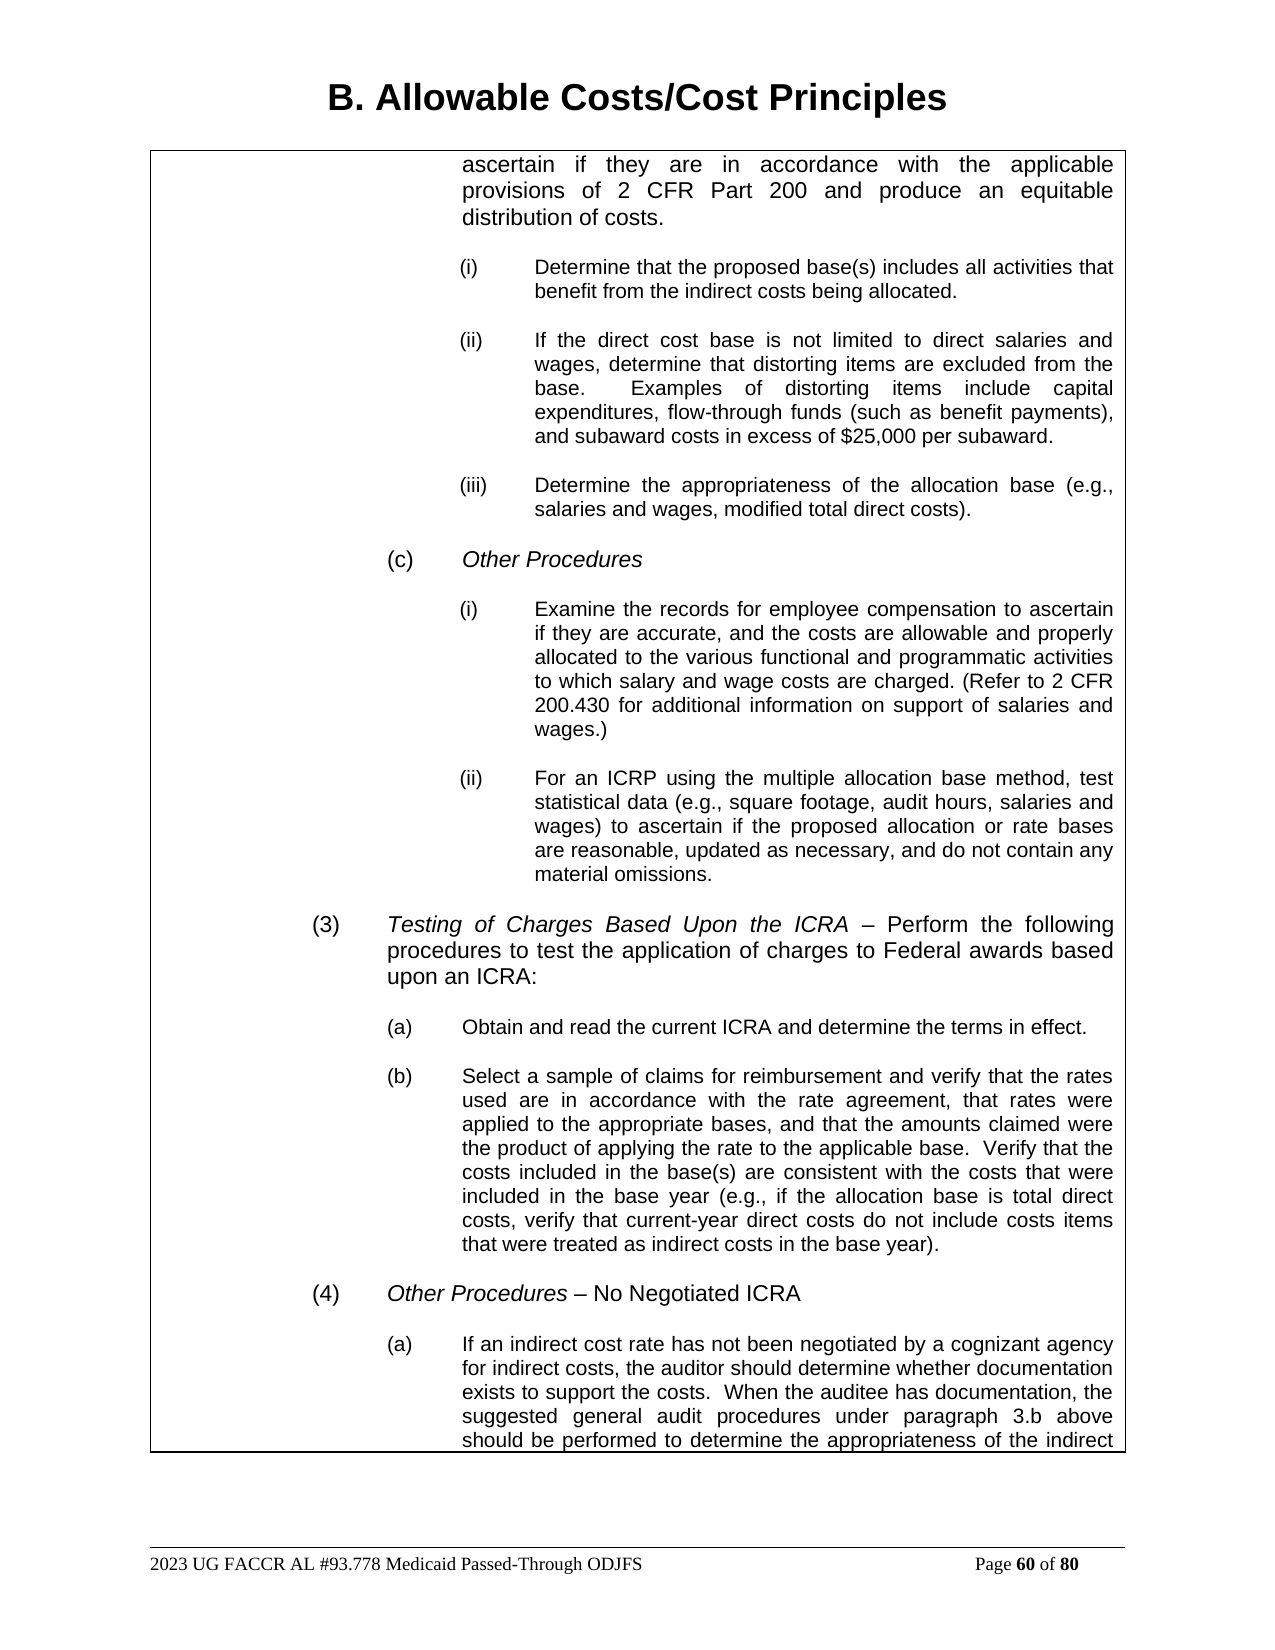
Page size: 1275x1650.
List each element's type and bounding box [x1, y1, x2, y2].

table_header [151, 151, 1125, 1451]
